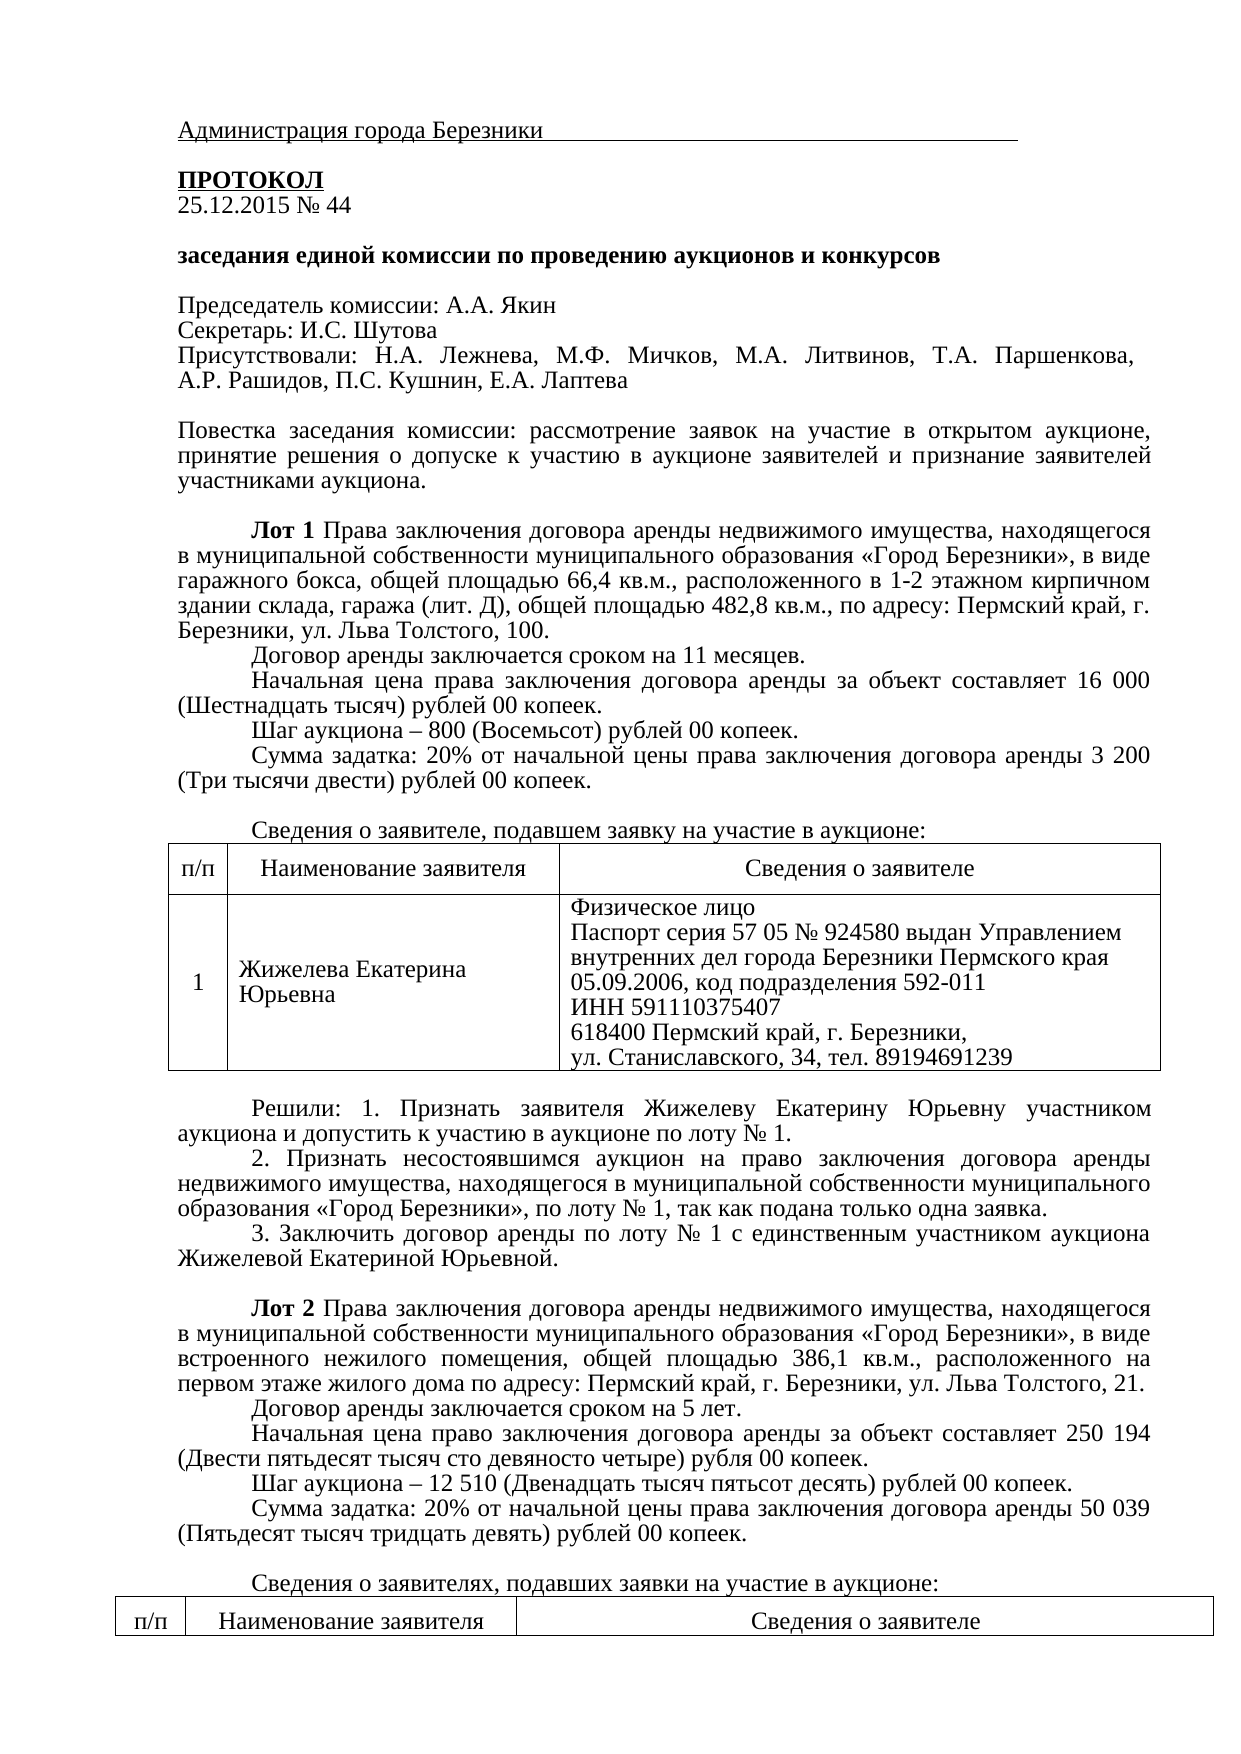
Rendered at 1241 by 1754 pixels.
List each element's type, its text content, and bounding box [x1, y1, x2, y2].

text Сведения о заявителе, подавшем заявку на участие в аукционе: [177, 818, 1152, 843]
text Сумма задатка: 20% от начальной цены права заключения договора аренды 50 039 (Пятьдесят тысяч тридцать девять) рублей 00 копеек. [177, 1496, 1152, 1546]
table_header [186, 1597, 516, 1635]
table_cell Жижелева Екатерина Юрьевна [228, 895, 559, 1070]
text Лот 2 Права заключения договора аренды недвижимого имущества, находящегося в муниципальной собственности муниципального образования «Город Березники», в виде встроенного нежилого помещения, общей площадью 386,1 кв.м., расположенного на первом этаже жилого дома по адресу: Пермский край, г. Березники, ул. Льва Толстого, 21. [177, 1296, 1152, 1396]
table_cell 1 [169, 895, 227, 1070]
text 3. Заключить договор аренды по лоту № 1 с единственным участником аукциона Жижелевой Екатериной Юрьевной. [177, 1221, 1152, 1271]
text Лот 1 Права заключения договора аренды недвижимого имущества, находящегося в муниципальной собственности муниципального образования «Город Березники», в виде гаражного бокса, общей площадью 66,4 кв.м., расположенного в 1-2 этажном кирпичном здании склада, гаража (лит. Д), общей площадью 482,8 кв.м., по адресу: Пермский край, г. Березники, ул. Льва Толстого, 100. [177, 518, 1152, 643]
table_header п/п [169, 844, 227, 894]
text Председатель комиссии: А.А. Якин [177, 293, 1152, 318]
text Начальная цена права заключения договора аренды за объект составляет 16 000 (Шестнадцать тысяч) рублей 00 копеек. [177, 668, 1152, 718]
table_header п/п [116, 1597, 185, 1635]
text Договор аренды заключается сроком на 11 месяцев. [177, 643, 1152, 668]
table_cell Физическое лицо Паспорт серия 57 05 № 924580 выдан Управлением внутренних дел города Березники Пермского края 05.09.2006, код подразделения 592-011 ИНН 591110375407 618400 Пермский край, г. Березники, ул. Станиславского, 34, тел. 89194691239 [560, 895, 1160, 1070]
text Договор аренды заключается сроком на 5 лет. [177, 1396, 1152, 1421]
text Повестка заседания комиссии: рассмотрение заявок на участие в открытом аукционе, принятие решения о допуске к участию в аукционе заявителей и признание заявителей участниками аукциона. [177, 418, 1152, 493]
text Присутствовали: Н.А. Лежнева, М.Ф. Мичков, М.А. Литвинов, Т.А. Паршенкова, А.Р. Рашидов, П.С. Кушнин, Е.А. Лаптева [177, 343, 1152, 393]
text Сведения о заявителях, подавших заявки на участие в аукционе: [177, 1571, 1152, 1596]
text Сумма задатка: 20% от начальной цены права заключения договора аренды 3 200 (Три тысячи двести) рублей 00 копеек. [177, 743, 1152, 793]
text Решили: 1. Признать заявителя Жижелеву Екатерину Юрьевну участником аукциона и допустить к участию в аукционе по лоту № 1. [177, 1096, 1152, 1146]
text Шаг аукциона – 800 (Восемьсот) рублей 00 копеек. [177, 718, 1152, 743]
text ПРОТОКОЛ [177, 168, 1152, 193]
text 25.12.2015 № 44 [177, 193, 1152, 218]
text Администрация города Березники [177, 118, 1152, 143]
text Шаг аукциона – 12 510 (Двенадцать тысяч пятьсот десять) рублей 00 копеек. [177, 1471, 1152, 1496]
table_header Сведения о заявителе [560, 844, 1160, 894]
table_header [517, 1597, 1213, 1635]
text Секретарь: И.С. Шутова [177, 318, 1152, 343]
text Начальная цена право заключения договора аренды за объект составляет 250 194 (Двести пятьдесят тысяч сто девяносто четыре) рубля 00 копеек. [177, 1421, 1152, 1471]
table_header Наименование заявителя [228, 844, 559, 894]
text заседания единой комиссии по проведению аукционов и конкурсов [177, 243, 1152, 268]
text 2. Признать несостоявшимся аукцион на право заключения договора аренды недвижимого имущества, находящегося в муниципальной собственности муниципального образования «Город Березники», по лоту № 1, так как подана только одна заявка. [177, 1146, 1152, 1221]
